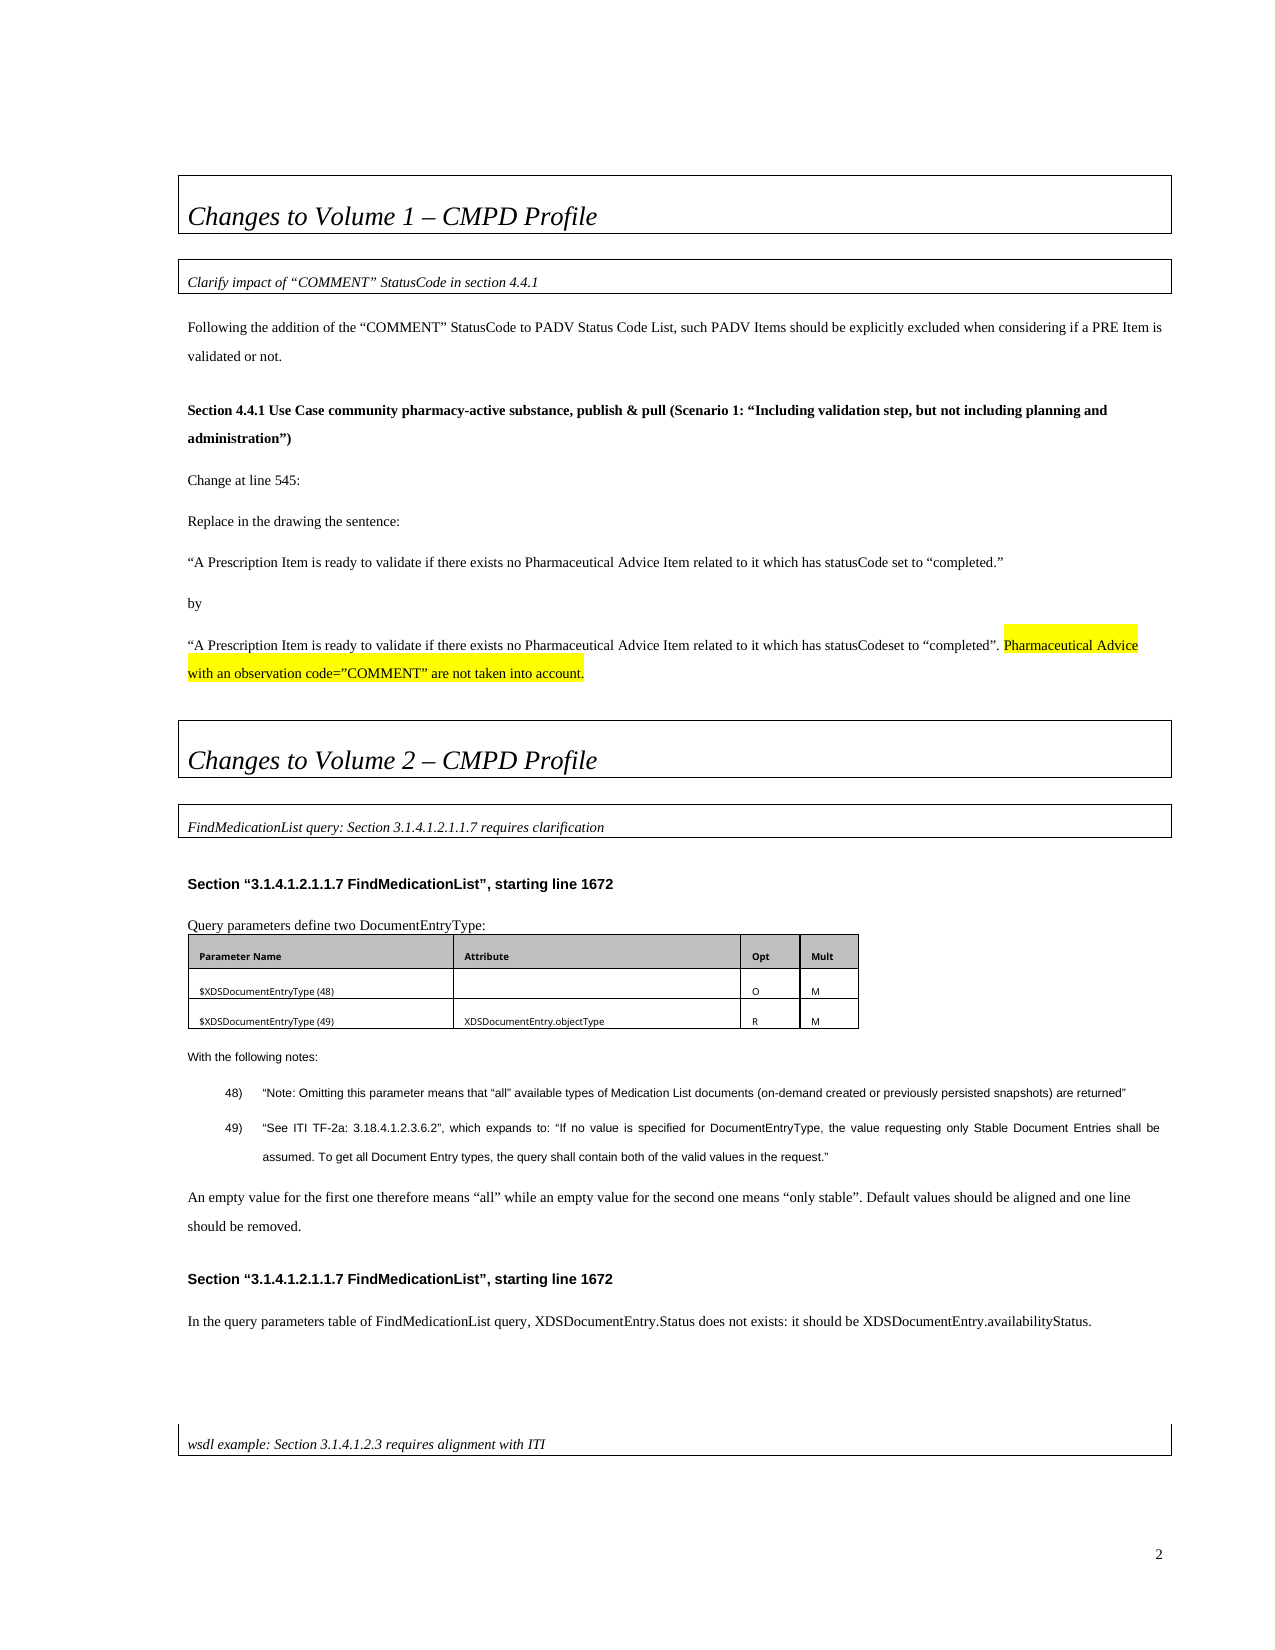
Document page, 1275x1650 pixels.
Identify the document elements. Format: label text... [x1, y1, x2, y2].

table_header Attribute [454, 935, 740, 968]
table_header Mult [801, 935, 858, 968]
list “Note: Omitting this parameter means that “all” available types of Medication List documents (on-demand created or previously persisted snapshots) are returned” [225, 1070, 1162, 1099]
text Changes to Volume 2 – CMPD Profile [179, 721, 1171, 777]
table_header Parameter Name [189, 935, 453, 968]
text Following the addition of the “COMMENT” StatusCode to PADV Status Code List, such PADV Items should be explicitly excluded when considering if a PRE Item is validated or not. [187, 307, 1162, 364]
text Change at line 545: [187, 459, 1162, 488]
text In the query parameters table of FindMedicationList query, XDSDocumentEntry.Status does not exists: it should be XDSDocumentEntry.availabilityStatus. [187, 1300, 1162, 1329]
table_cell XDSDocumentEntry.objectType [454, 999, 740, 1028]
text Query parameters define two DocumentEntryType: [187, 905, 1162, 933]
table_cell $XDSDocumentEntryType (49) [189, 999, 453, 1028]
table_cell O [741, 969, 799, 998]
text “A Prescription Item is ready to validate if there exists no Pharmaceutical Advice Item related to it which has statusCodeset to “completed”. Pharmaceutical Advice with an observation code=”COMMENT” are not taken into account. [187, 624, 1162, 682]
table_cell R [741, 999, 799, 1028]
text wsdl example: Section 3.1.4.1.2.3 requires alignment with ITI [179, 1424, 1171, 1455]
text FindMedicationList query: Section 3.1.4.1.2.1.1.7 requires clarification [179, 805, 1171, 837]
table_cell [454, 969, 740, 998]
list “See ITI TF-2a: 3.18.4.1.2.3.6.2”, which expands to: “If no value is specified for DocumentEntryType, the value requesting only Stable Document Entries shall be assumed. To get all Document Entry types, the query shall contain both of the valid values in the request.” [225, 1106, 1162, 1164]
subtitle Section “3.1.4.1.2.1.1.7 FindMedicationList”, starting line 1672 [187, 1259, 1162, 1288]
text Changes to Volume 1 – CMPD Profile [179, 176, 1171, 233]
text “A Prescription Item is ready to validate if there exists no Pharmaceutical Advice Item related to it which has statusCode set to “completed.” [187, 542, 1162, 571]
subtitle Section “3.1.4.1.2.1.1.7 FindMedicationList”, starting line 1672 [187, 863, 1162, 892]
table_cell $XDSDocumentEntryType (48) [189, 969, 453, 998]
table_header Opt [741, 935, 799, 968]
text An empty value for the first one therefore means “all” while an empty value for the second one means “only stable”. Default values should be aligned and one line should be removed. [187, 1177, 1162, 1234]
text Clarify impact of “COMMENT” StatusCode in section 4.4.1 [179, 260, 1171, 293]
text Replace in the drawing the sentence: [187, 501, 1162, 529]
text Section 4.4.1 Use Case community pharmacy-active substance, publish & pull (Scenario 1: “Including validation step, but not including planning and administration”) [187, 389, 1162, 447]
table_cell M [801, 999, 858, 1028]
text With the following notes: [187, 1035, 1162, 1064]
table_cell M [801, 969, 858, 998]
text by [187, 583, 1162, 612]
